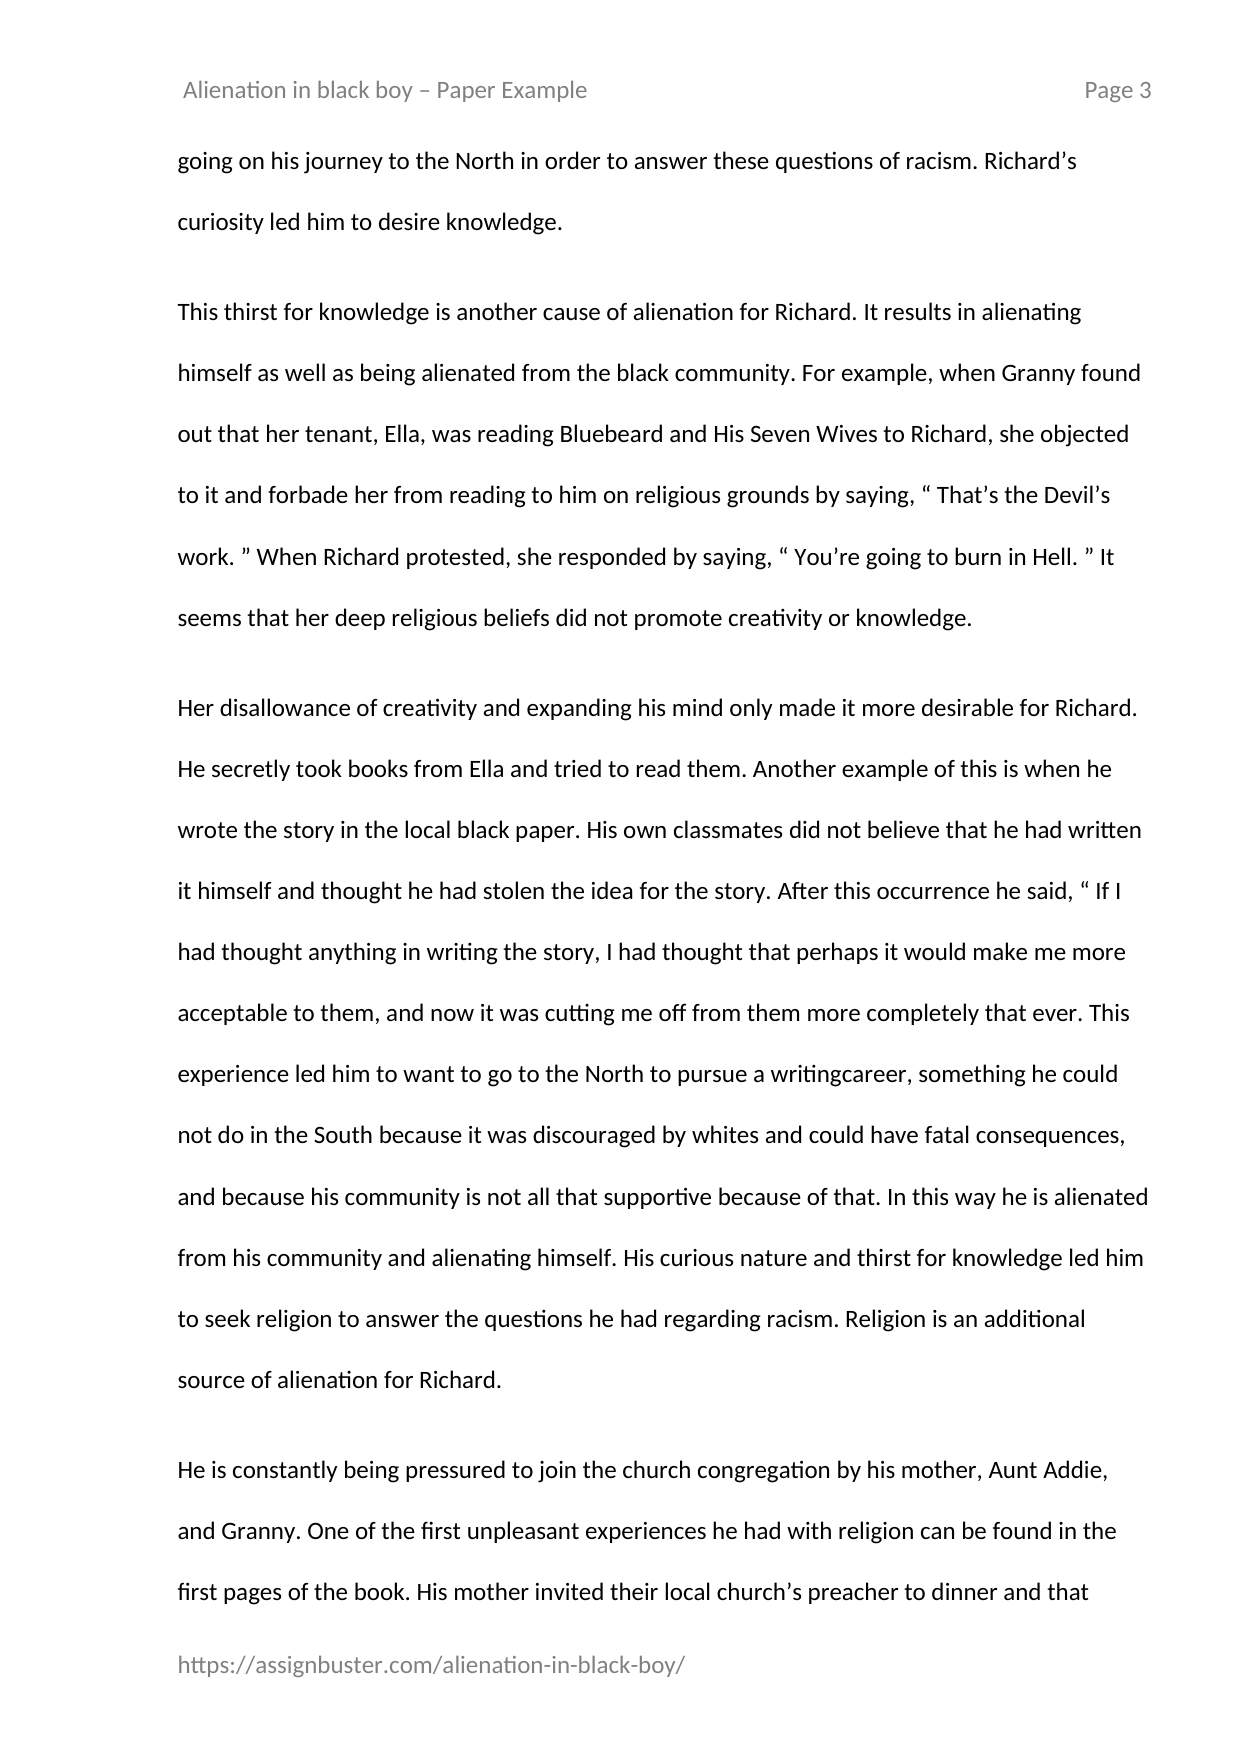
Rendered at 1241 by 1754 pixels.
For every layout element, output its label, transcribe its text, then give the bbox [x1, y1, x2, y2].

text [177, 145, 1152, 237]
text This thirst for knowledge is another cause of alienation for Richard. It results in alienating himself as well as being alienated from the black community. For example, when Granny found out that her tenant, Ella, was reading Bluebeard and His Seven Wives to Richard, she objected to it and forbade her from reading to him on religious grounds by saying, “ That’s the Devil’s work. ” When Richard protested, she responded by saying, “ You’re going to burn in Hell. ” It seems that her deep religious beliefs did not promote creativity or knowledge. [177, 297, 1152, 632]
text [177, 1454, 1152, 1607]
text Her disallowance of creativity and expanding his mind only made it more desirable for Richard. He secretly took books from Ella and tried to read them. Another example of this is when he wrote the story in the local black paper. His own classmates did not believe that he had written it himself and thought he had stolen the idea for the story. After this occurrence he said, “ If I had thought anything in writing the story, I had thought that perhaps it would make me more acceptable to them, and now it was cutting me off from them more completely that ever. This experience led him to want to go to the North to pursue a writingcareer, something he could not do in the South because it was discouraged by whites and could have fatal consequences, and because his community is not all that supportive because of that. In this way he is alienated from his community and alienating himself. His curious nature and thirst for knowledge led him to seek religion to answer the questions he had regarding racism. Religion is an additional source of alienation for Richard. [177, 692, 1152, 1394]
